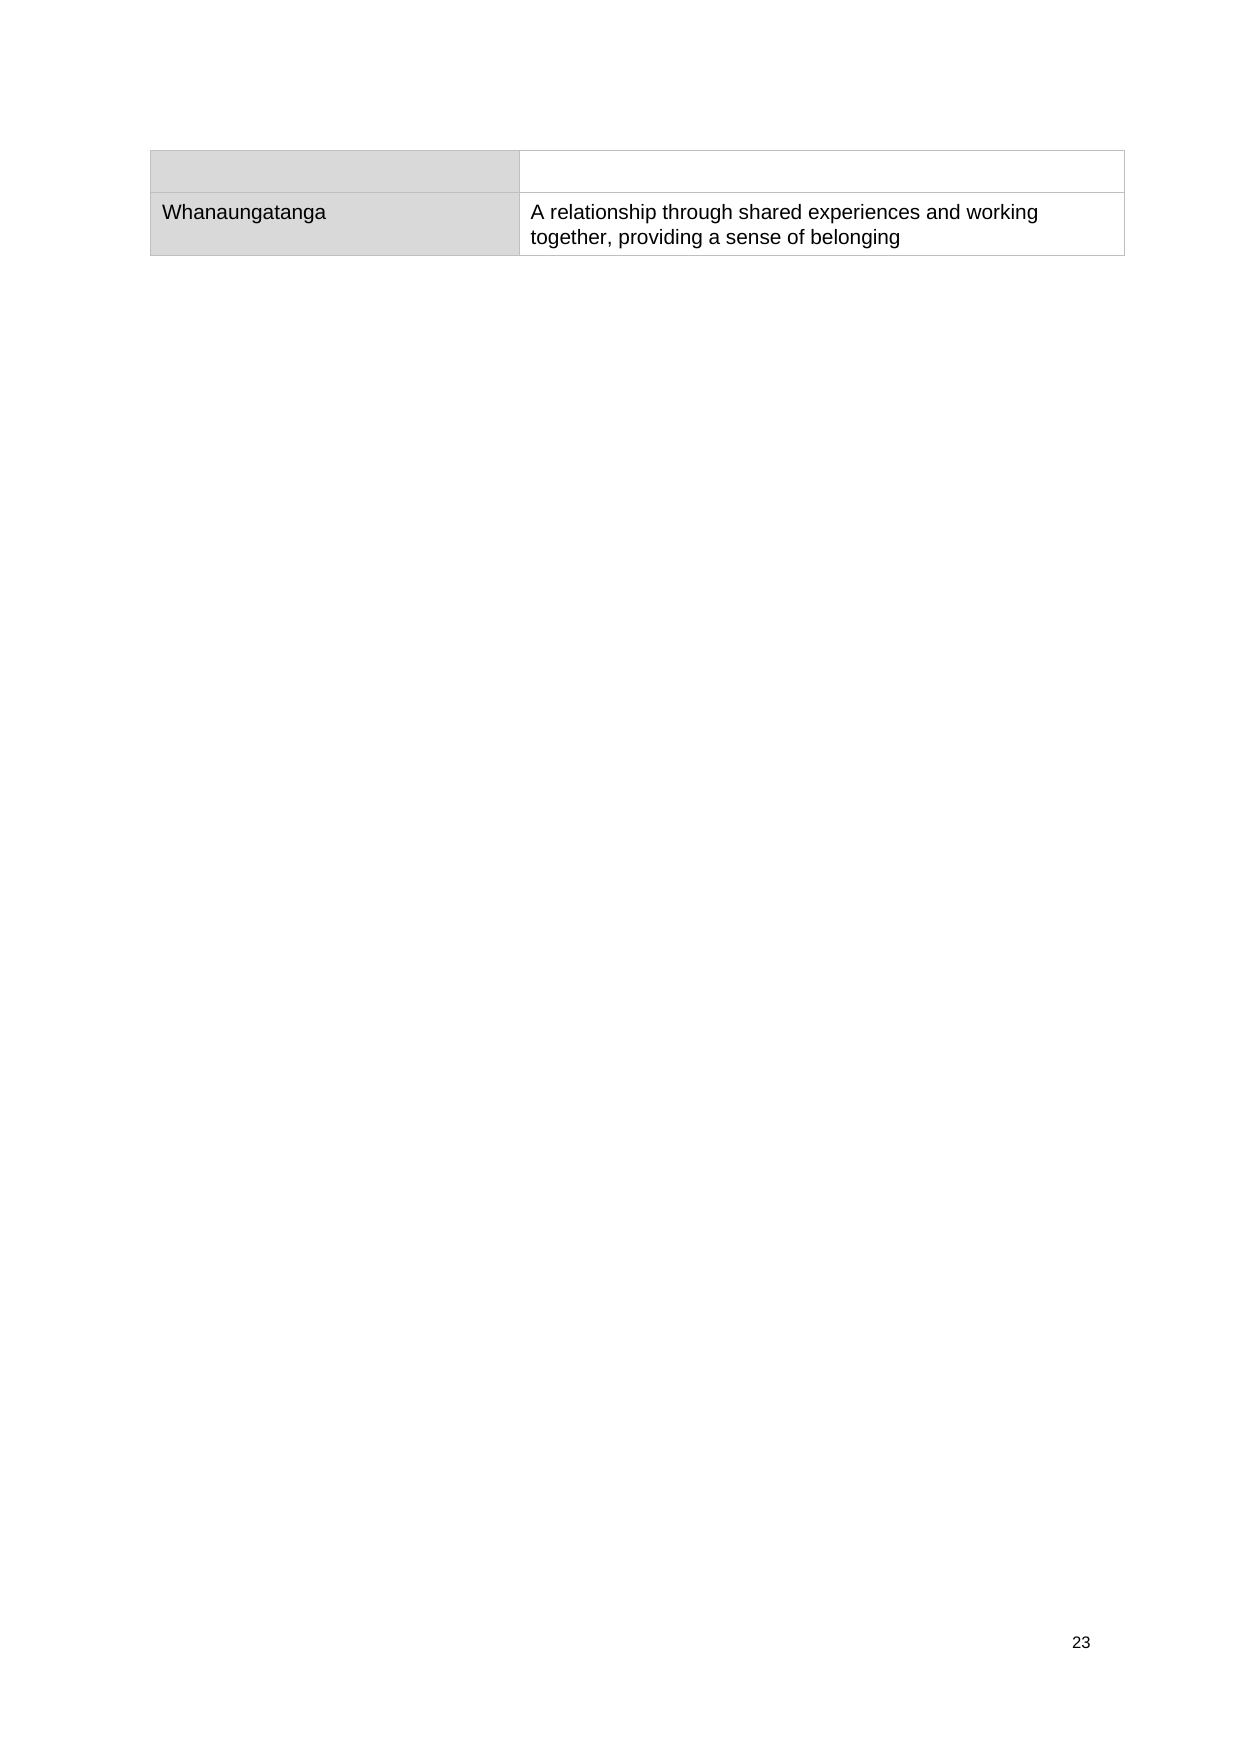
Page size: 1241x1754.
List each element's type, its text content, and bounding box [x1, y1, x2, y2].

table_cell Whānau [151, 151, 519, 192]
table_cell A relationship through shared experiences and working together, providing a sense of belonging [520, 193, 1124, 255]
table_cell Whanaungatanga [151, 193, 519, 255]
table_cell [520, 151, 1124, 192]
